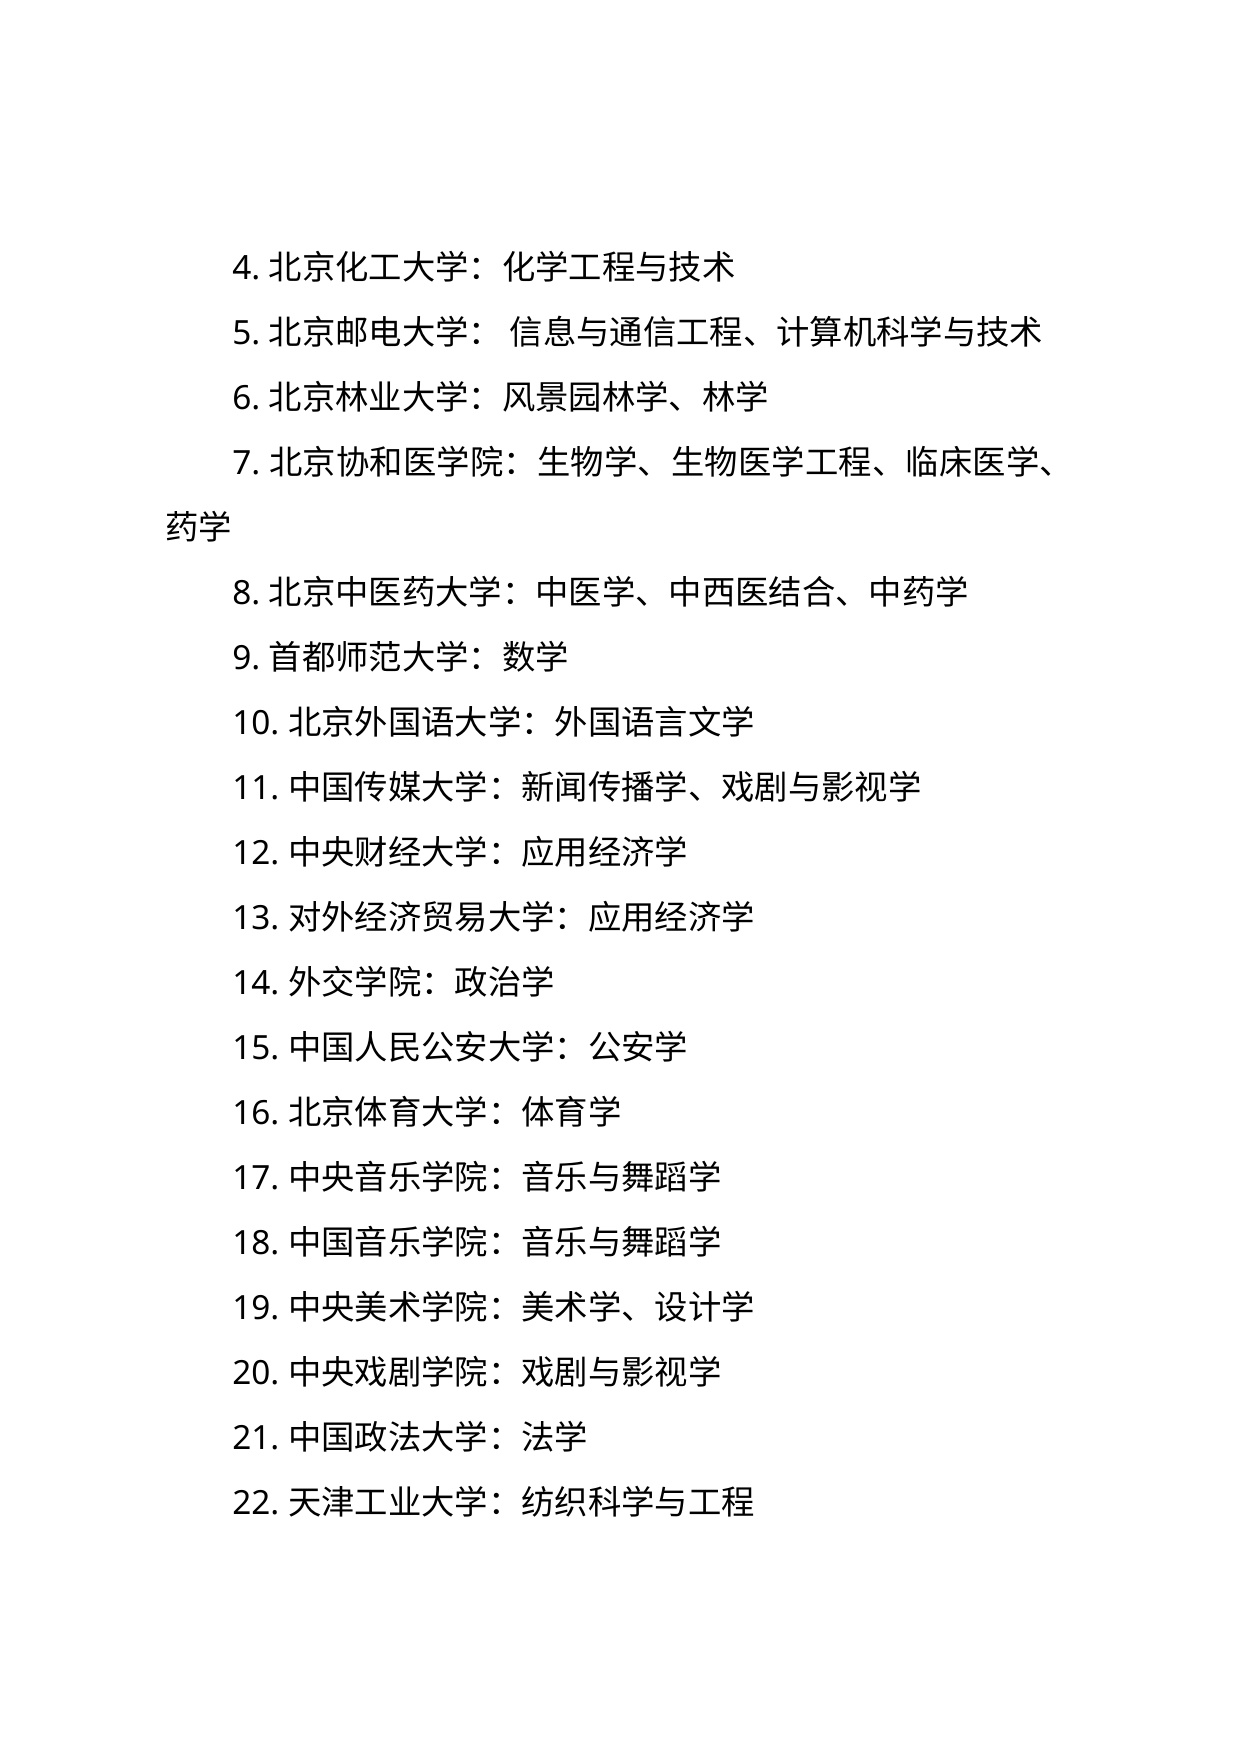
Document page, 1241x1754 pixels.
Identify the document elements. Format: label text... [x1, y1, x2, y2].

text 12. 中央财经大学：应用经济学 [165, 818, 1075, 883]
text 9. 首都师范大学：数学 [165, 623, 1075, 688]
text 7. 北京协和医学院：生物学、生物医学工程、临床医学、药学 [165, 428, 1075, 558]
text 10. 北京外国语大学：外国语言文学 [165, 688, 1075, 753]
text 20. 中央戏剧学院：戏剧与影视学 [165, 1338, 1075, 1403]
text 8. 北京中医药大学：中医学、中西医结合、中药学 [165, 558, 1075, 623]
text 5. 北京邮电大学： 信息与通信工程、计算机科学与技术 [165, 298, 1075, 363]
text 6. 北京林业大学：风景园林学、林学 [165, 363, 1075, 428]
text 18. 中国音乐学院：音乐与舞蹈学 [165, 1208, 1075, 1273]
text 11. 中国传媒大学：新闻传播学、戏剧与影视学 [165, 753, 1075, 818]
text 13. 对外经济贸易大学：应用经济学 [165, 883, 1075, 948]
text 17. 中央音乐学院：音乐与舞蹈学 [165, 1143, 1075, 1208]
text 21. 中国政法大学：法学 [165, 1403, 1075, 1468]
text 4. 北京化工大学：化学工程与技术 [165, 233, 1075, 298]
text 14. 外交学院：政治学 [165, 948, 1075, 1013]
text 15. 中国人民公安大学：公安学 [165, 1013, 1075, 1078]
text 16. 北京体育大学：体育学 [165, 1078, 1075, 1143]
text 19. 中央美术学院：美术学、设计学 [165, 1273, 1075, 1338]
text 22. 天津工业大学：纺织科学与工程 [165, 1468, 1075, 1533]
